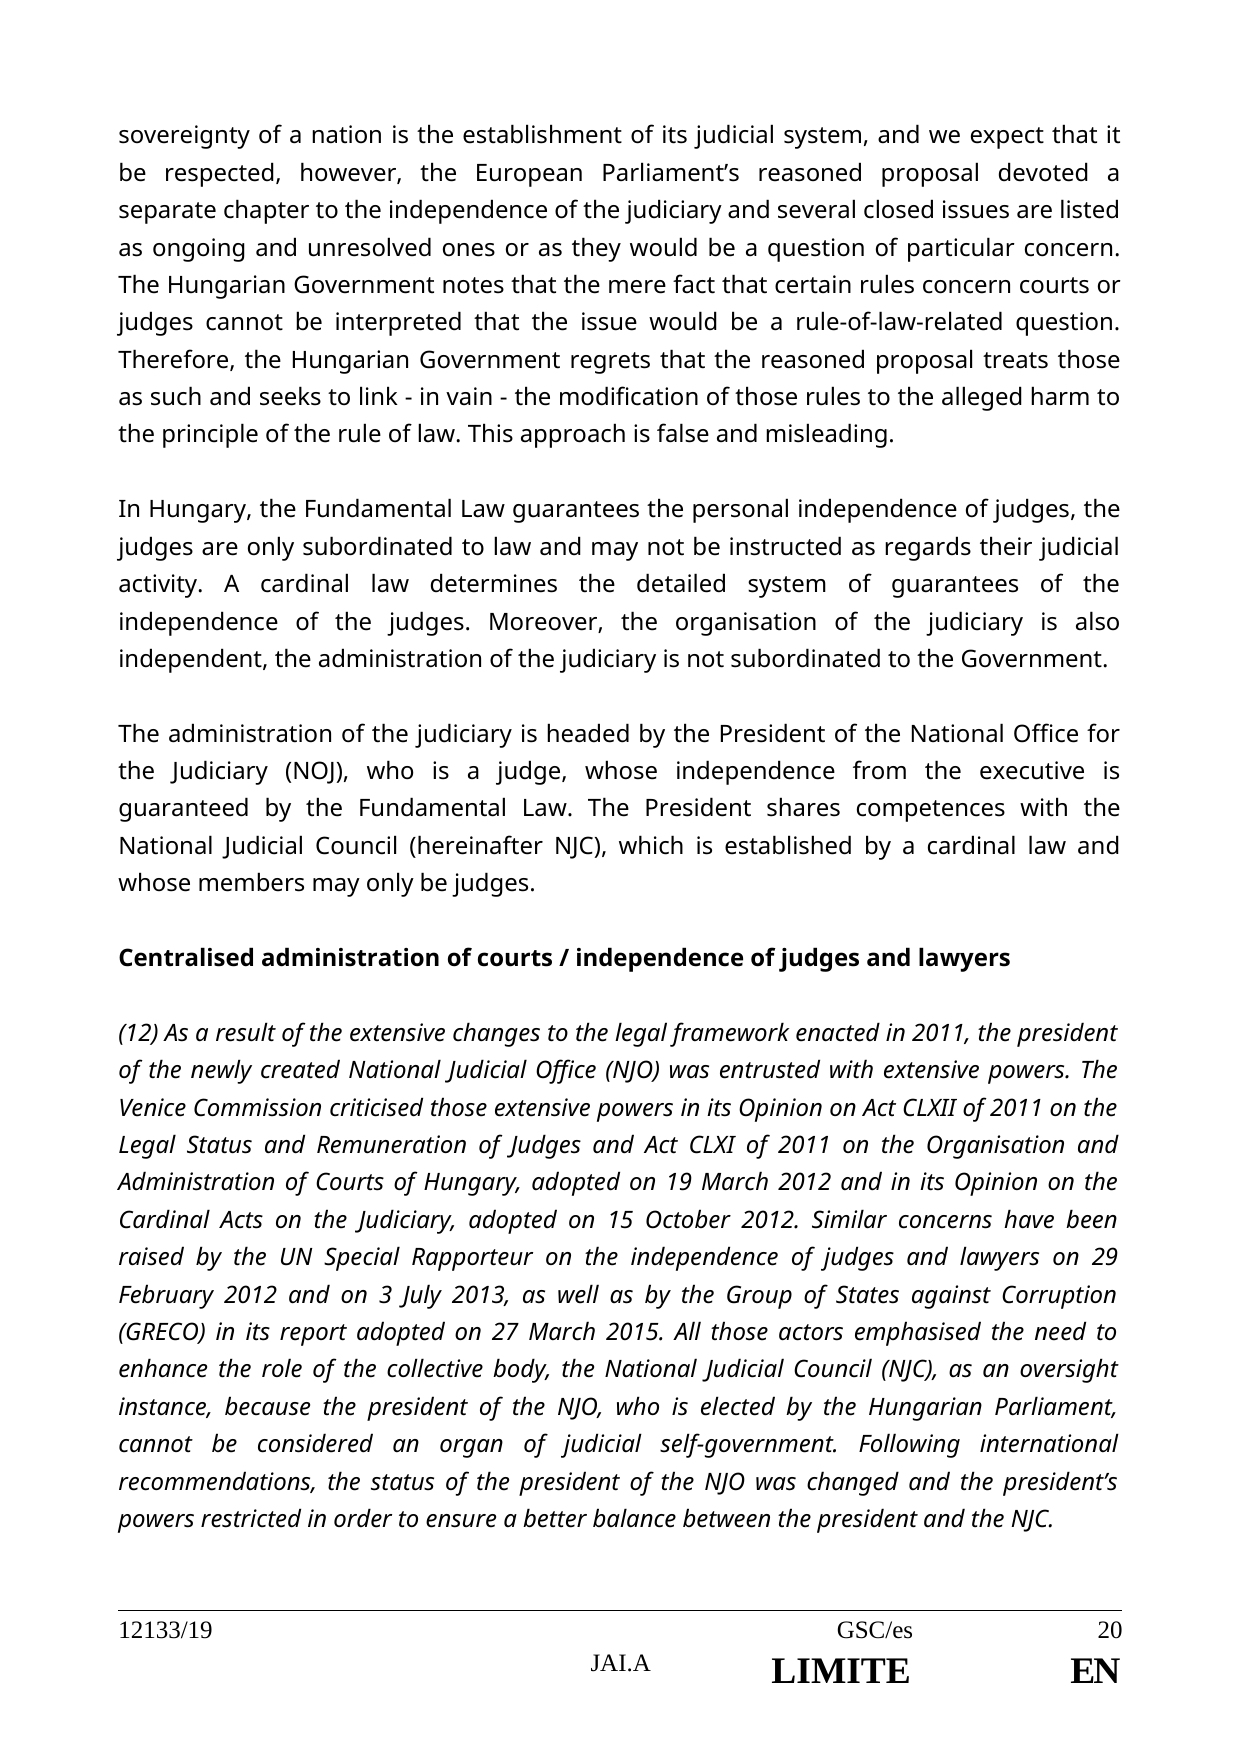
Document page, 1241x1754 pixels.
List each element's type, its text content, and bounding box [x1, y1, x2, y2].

text (12) As a result of the extensive changes to the legal framework enacted in 2011, the president of the newly created National Judicial Office (NJO) was entrusted with extensive powers. The Venice Commission criticised those extensive powers in its Opinion on Act CLXII of 2011 on the Legal Status and Remuneration of Judges and Act CLXI of 2011 on the Organisation and Administration of Courts of Hungary, adopted on 19 March 2012 and in its Opinion on the Cardinal Acts on the Judiciary, adopted on 15 October 2012. Similar concerns have been raised by the UN Special Rapporteur on the independence of judges and lawyers on 29 February 2012 and on 3 July 2013, as well as by the Group of States against Corruption (GRECO) in its report adopted on 27 March 2015. All those actors emphasised the need to enhance the role of the collective body, the National Judicial Council (NJC), as an oversight instance, because the president of the NJO, who is elected by the Hungarian Parliament, cannot be considered an organ of judicial self-government. Following international recommendations, the status of the president of the NJO was changed and the president’s powers restricted in order to ensure a better balance between the president and the NJC. [118, 1016, 1122, 1534]
subtitle Centralised administration of courts / independence of judges and lawyers [118, 941, 1122, 973]
text The administration of the judiciary is headed by the President of the National Office for the Judiciary (NOJ), who is a judge, whose independence from the executive is guaranteed by the Fundamental Law. The President shares competences with the National Judicial Council (hereinafter NJC), which is established by a cardinal law and whose members may only be judges. [118, 716, 1122, 899]
text In Hungary, the Fundamental Law guarantees the personal independence of judges, the judges are only subordinated to law and may not be instructed as regards their judicial activity. A cardinal law determines the detailed system of guarantees of the independence of the judges. Moreover, the organisation of the judiciary is also independent, the administration of the judiciary is not subordinated to the Government. [118, 492, 1122, 674]
text sovereignty of a nation is the establishment of its judicial system, and we expect that it be respected, however, the European Parliament’s reasoned proposal devoted a separate chapter to the independence of the judiciary and several closed issues are listed as ongoing and unresolved ones or as they would be a question of particular concern. The Hungarian Government notes that the mere fact that certain rules concern courts or judges cannot be interpreted that the issue would be a rule-of-law-related question. Therefore, the Hungarian Government regrets that the reasoned proposal treats those as such and seeks to link - in vain - the modification of those rules to the alleged harm to the principle of the rule of law. This approach is false and misleading. [118, 118, 1122, 450]
